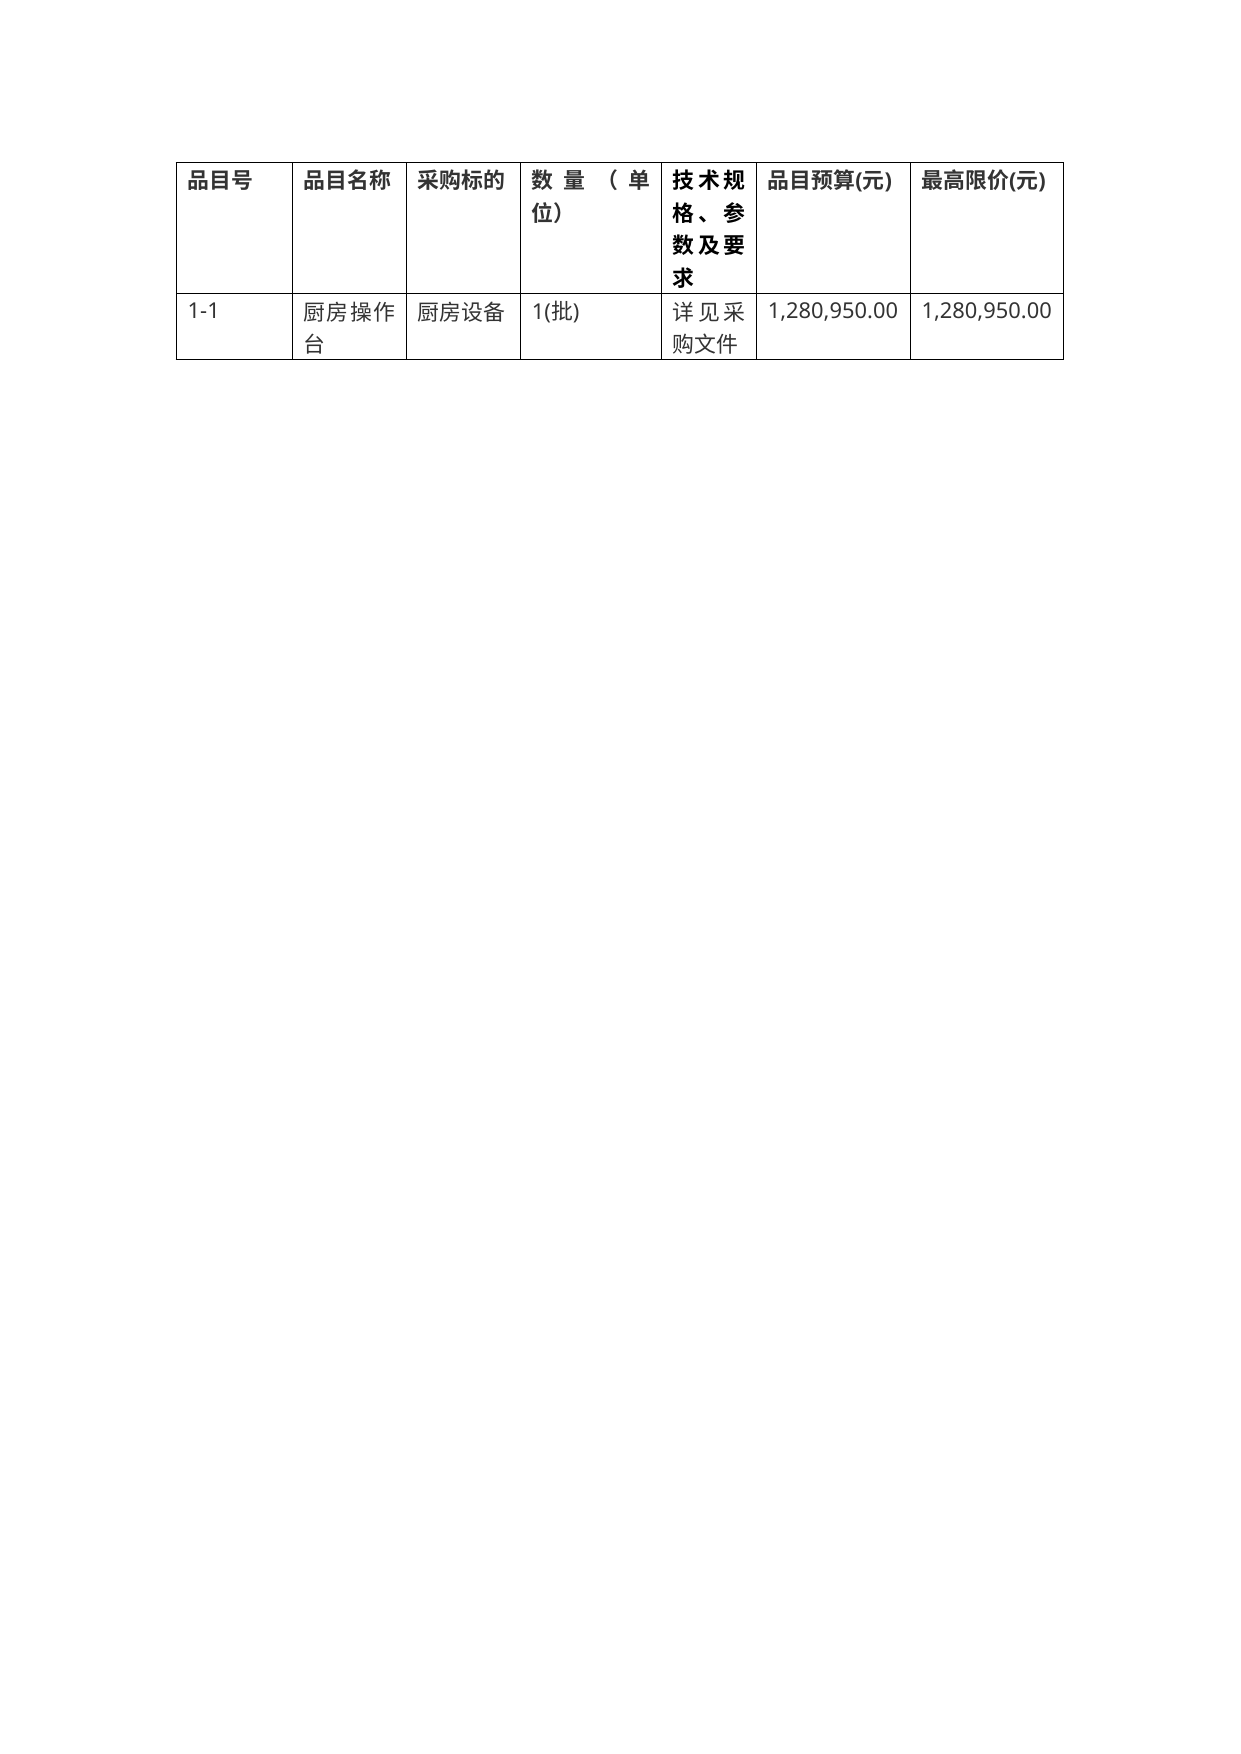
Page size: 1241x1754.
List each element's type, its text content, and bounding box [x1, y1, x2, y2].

table_cell 详见采购文件 [662, 294, 756, 359]
table_header 品目号 [177, 163, 292, 293]
table_cell 1,280,950.00 [757, 294, 910, 359]
table_cell 厨房设备 [407, 294, 520, 359]
table_header 最高限价(元) [911, 163, 1063, 293]
table_cell 厨房操作台 [293, 294, 406, 359]
table_header 品目名称 [293, 163, 406, 293]
table_cell 1(批) [521, 294, 661, 359]
table_cell 1,280,950.00 [911, 294, 1063, 359]
table_header 数量（单位） [521, 163, 661, 293]
table_cell 1-1 [177, 294, 292, 359]
table_header 技术规格、参数及要求 [662, 163, 756, 293]
table_header 品目预算(元) [757, 163, 910, 293]
table_header 采购标的 [407, 163, 520, 293]
